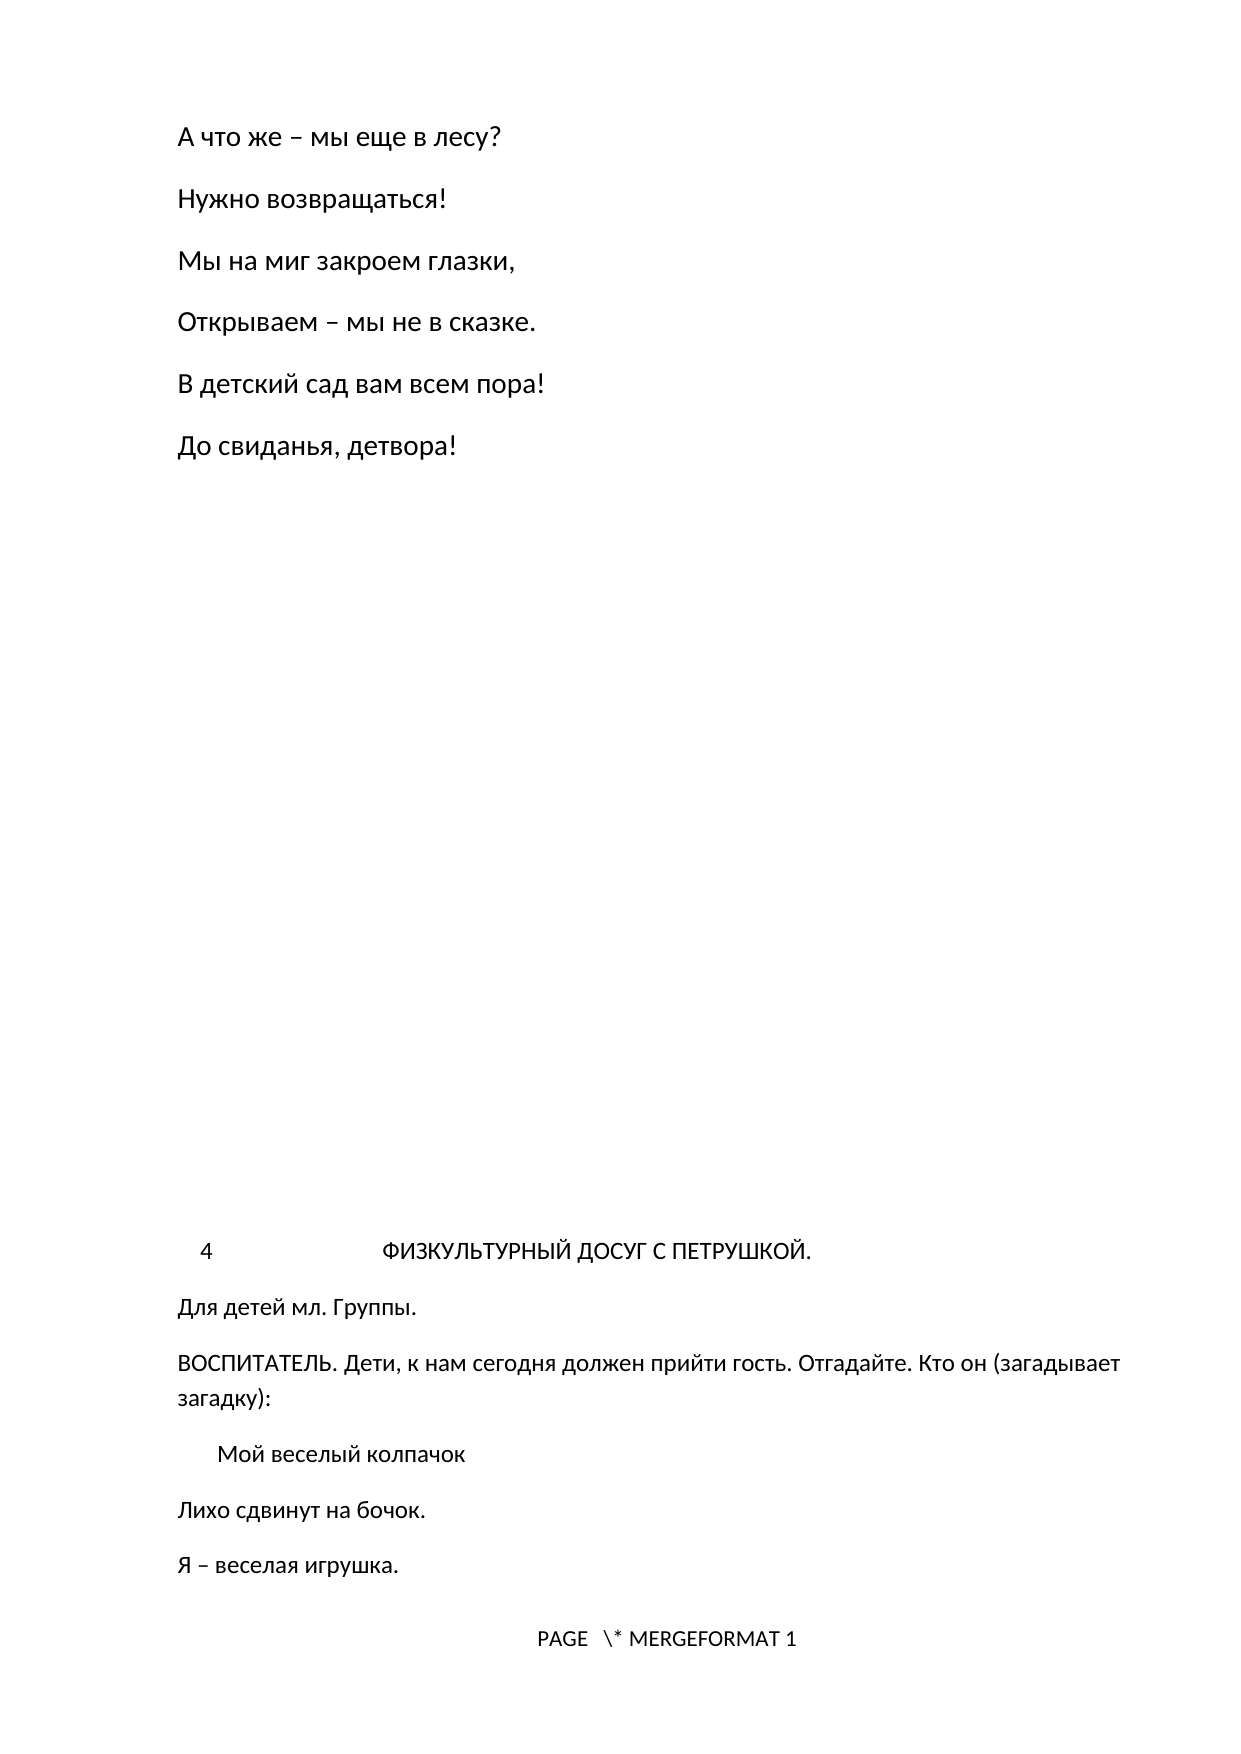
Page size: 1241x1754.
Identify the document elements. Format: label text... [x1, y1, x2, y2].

text А что же – мы еще в лесу? [177, 118, 1152, 154]
text 4 ФИЗКУЛЬТУРНЫЙ ДОСУГ С ПЕТРУШКОЙ. [177, 1236, 1152, 1266]
text Мой веселый колпачок [177, 1438, 1152, 1468]
text ВОСПИТАТЕЛЬ. Дети, к нам сегодня должен прийти гость. Отгадайте. Кто он (загадывает загадку): [177, 1347, 1152, 1413]
text Мы на миг закроем глазки, [177, 242, 1152, 277]
text Лихо сдвинут на бочок. [177, 1494, 1152, 1524]
text Открываем – мы не в сказке. [177, 303, 1152, 339]
text Нужно возвращаться! [177, 180, 1152, 216]
text До свиданья, детвора! [177, 427, 1152, 463]
text Для детей мл. Группы. [177, 1291, 1152, 1322]
text В детский сад вам всем пора! [177, 365, 1152, 401]
text Я – веселая игрушка. [177, 1550, 1152, 1580]
